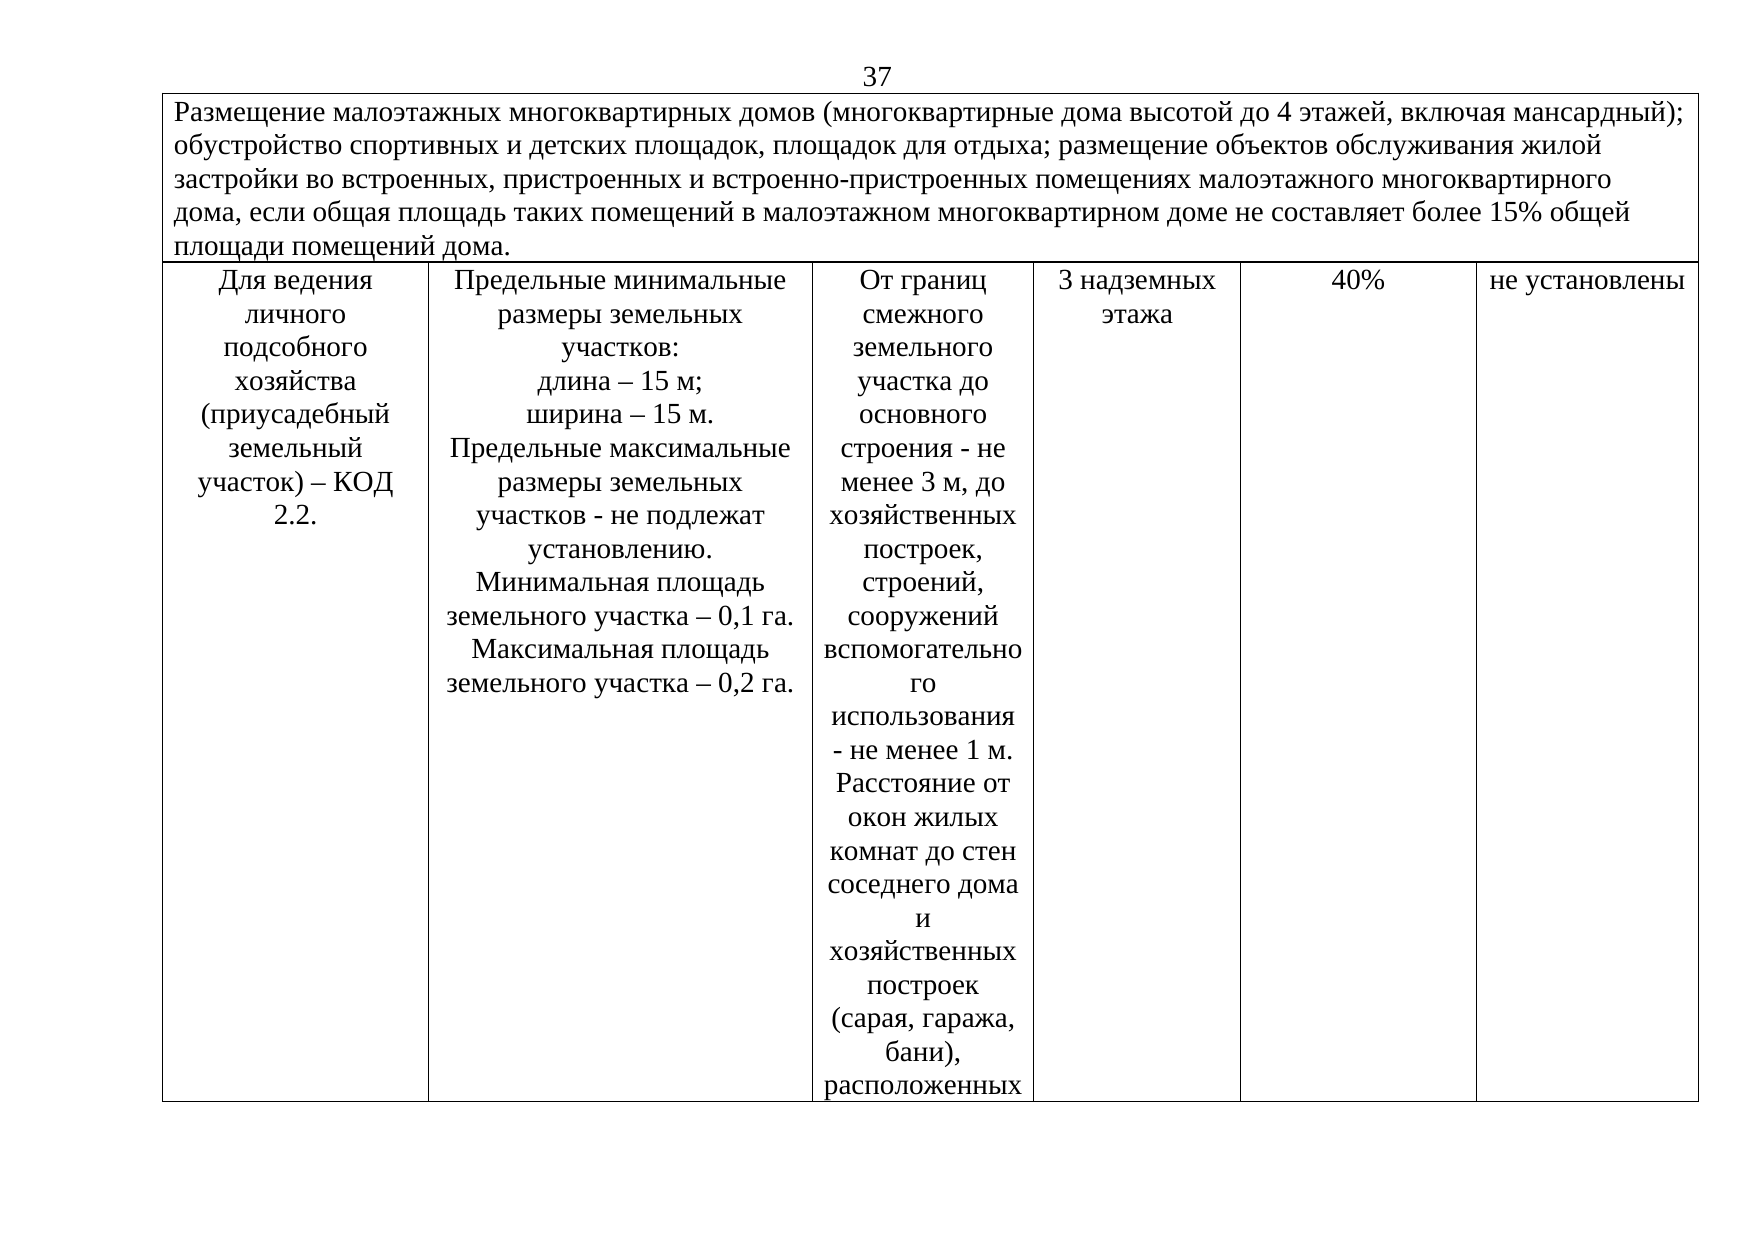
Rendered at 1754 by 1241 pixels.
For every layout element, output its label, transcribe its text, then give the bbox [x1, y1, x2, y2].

table_cell Размещение малоэтажных многоквартирных домов (многоквартирные дома высотой до 4 этажей, включая мансардный); обустройство спортивных и детских площадок, площадок для отдыха; размещение объектов обслуживания жилой застройки во встроенных, пристроенных и встроенно-пристроенных помещениях малоэтажного многоквартирного дома, если общая площадь таких помещений в малоэтажном многоквартирном доме не составляет более 15% общей площади помещений дома. [163, 94, 1698, 261]
table_cell 40% [1241, 263, 1476, 1101]
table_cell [163, 263, 428, 1101]
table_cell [813, 263, 1033, 1101]
table_cell не установлены [1477, 263, 1698, 1101]
table_cell 3 надземных этажа [1034, 263, 1240, 1101]
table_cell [429, 263, 812, 1101]
